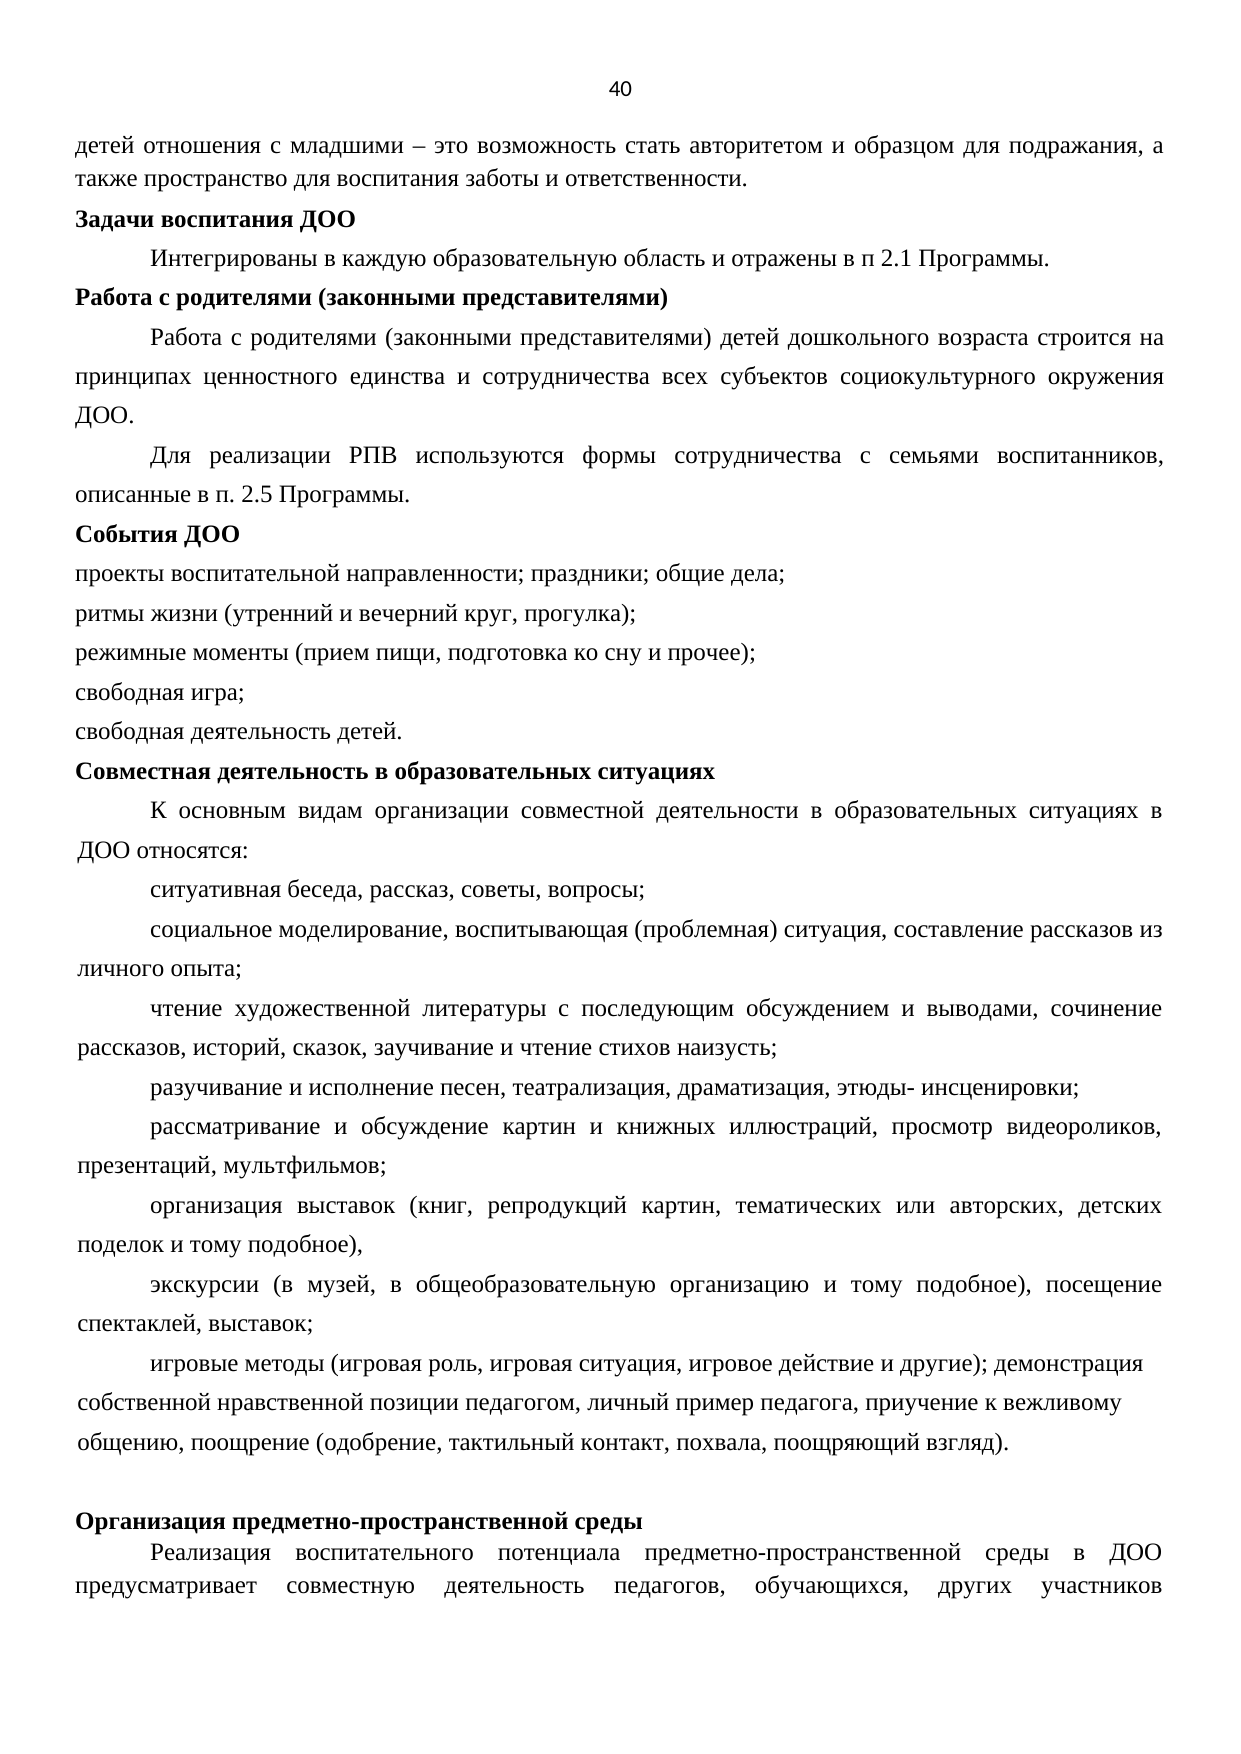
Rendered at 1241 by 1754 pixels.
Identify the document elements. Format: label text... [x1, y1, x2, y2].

text рассматривание и обсуждение картин и книжных иллюстраций, просмотр видеороликов, презентаций, мультфильмов; [77, 1103, 1163, 1182]
text Совместная деятельность в образовательных ситуациях [75, 748, 1163, 787]
text игровые методы (игровая роль, игровая ситуация, игровое действие и другие); демонстрация собственной нравственной позиции педагогом, личный пример педагога, приучение к вежливому общению, поощрение (одобрение, тактильный контакт, похвала, поощряющий взгляд). [77, 1340, 1163, 1458]
text ритмы жизни (утренний и вечерний круг, прогулка); [75, 590, 965, 629]
text Работа с родителями (законными представителями) [75, 274, 1165, 313]
text режимные моменты (прием пищи, подготовка ко сну и прочее); [75, 629, 1165, 669]
text Для реализации РПВ используются формы сотрудничества с семьями воспитанников, описанные в п. 2.5 Программы. [75, 432, 1165, 511]
text проекты воспитательной направленности; праздники; общие дела; [75, 550, 1034, 590]
text разучивание и исполнение песен, театрализация, драматизация, этюды- инсценировки; [77, 1063, 1163, 1103]
text Организация предметно-пространственной среды [75, 1498, 1163, 1537]
text ситуативная беседа, рассказ, советы, вопросы; [77, 866, 1165, 906]
text Задачи воспитания ДОО [75, 196, 1165, 235]
text чтение художественной литературы с последующим обсуждением и выводами, сочинение рассказов, историй, сказок, заучивание и чтение стихов наизусть; [77, 984, 1163, 1063]
text Интегрированы в каждую образовательную область и отражены в п 2.1 Программы. [75, 235, 1165, 274]
text Работа с родителями (законными представителями) детей дошкольного возраста строится на принципах ценностного единства и сотрудничества всех субъектов социокультурного окружения ДОО. [75, 313, 1165, 432]
text свободная деятельность детей. [75, 708, 1165, 748]
text организация выставок (книг, репродукций картин, тематических или авторских, детских поделок и тому подобное), [77, 1182, 1163, 1261]
text социальное моделирование, воспитывающая (проблемная) ситуация, составление рассказов из личного опыта; [77, 906, 1163, 984]
text События ДОО [75, 511, 1165, 550]
text К основным видам организации совместной деятельности в образовательных ситуациях в ДОО относятся: [77, 787, 1163, 866]
text экскурсии (в музей, в общеобразовательную организацию и тому подобное), посещение спектаклей, выставок; [77, 1261, 1163, 1340]
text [75, 1537, 1163, 1599]
text свободная игра; [75, 669, 1165, 708]
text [75, 130, 1165, 192]
